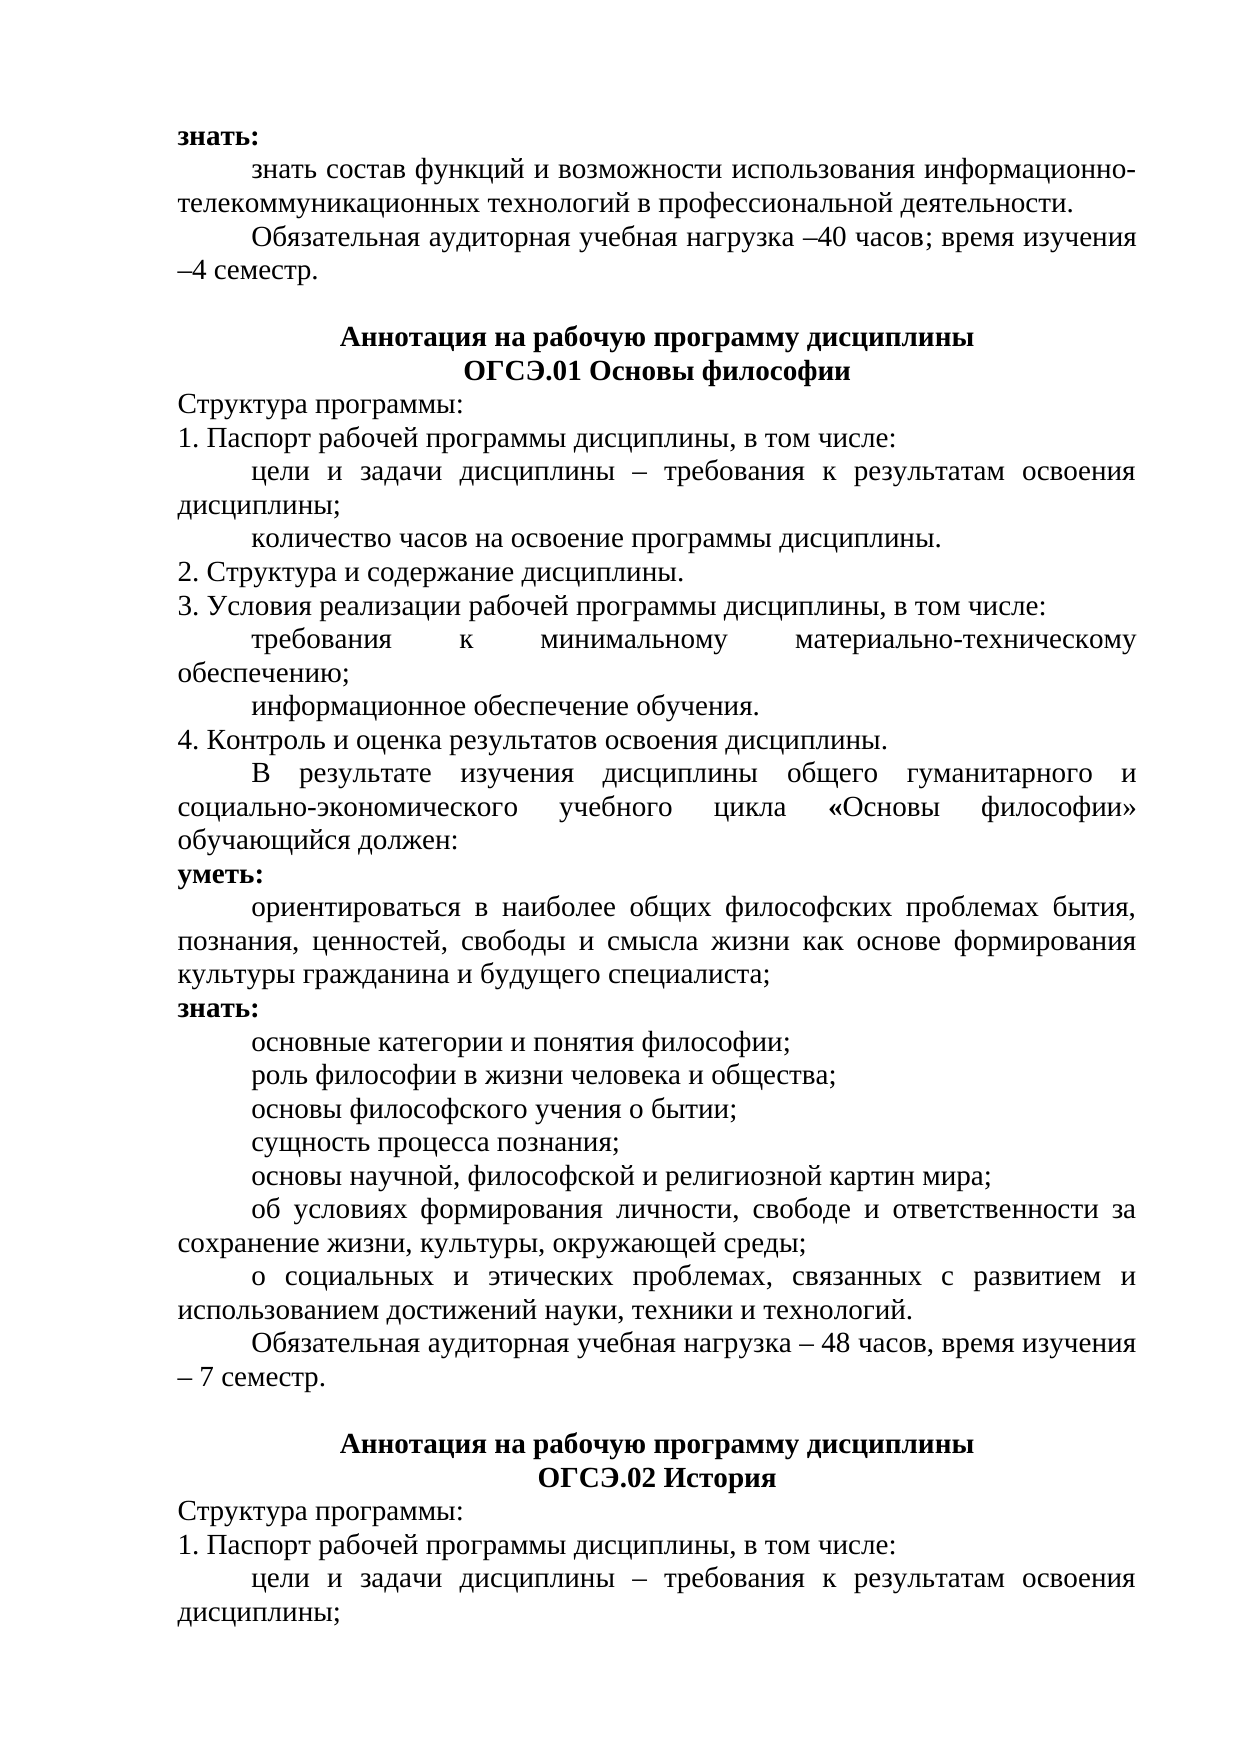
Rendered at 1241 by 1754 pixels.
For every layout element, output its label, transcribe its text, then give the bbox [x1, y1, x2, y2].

text 1. Паспорт рабочей программы дисциплины, в том числе: [177, 420, 1137, 453]
text цели и задачи дисциплины – требования к результатам освоения дисциплины; [177, 453, 1137, 521]
text количество часов на освоение программы дисциплины. [177, 521, 1137, 554]
text Структура программы: [177, 1493, 1137, 1527]
text 3. Условия реализации рабочей программы дисциплины, в том числе: [177, 588, 1137, 621]
text сущность процесса познания; [177, 1124, 1137, 1158]
text В результате изучения дисциплины общего гуманитарного и социально-экономического учебного цикла «Основы философии» обучающийся должен: [177, 755, 1137, 856]
text уметь: [177, 856, 1137, 889]
text информационное обеспечение обучения. [177, 688, 1137, 722]
text основы философского учения о бытии; [177, 1091, 1137, 1124]
text Аннотация на рабочую программу дисциплины [177, 1426, 1137, 1460]
text Обязательная аудиторная учебная нагрузка –40 часов; время изучения –4 семестр. [177, 219, 1137, 286]
text роль философии в жизни человека и общества; [177, 1057, 1137, 1091]
text ориентироваться в наиболее общих философских проблемах бытия, познания, ценностей, свободы и смысла жизни как основе формирования культуры гражданина и будущего специалиста; [177, 889, 1137, 990]
text Обязательная аудиторная учебная нагрузка – 48 часов, время изучения – 7 семестр. [177, 1326, 1137, 1393]
text о социальных и этических проблемах, связанных с развитием и использованием достижений науки, техники и технологий. [177, 1258, 1137, 1326]
text знать состав функций и возможности использования информационно-телекоммуникационных технологий в профессиональной деятельности. [177, 152, 1137, 219]
text 2. Структура и содержание дисциплины. [177, 554, 1137, 588]
text ОГСЭ.02 История [177, 1460, 1137, 1493]
text цели и задачи дисциплины – требования к результатам освоения дисциплины; [177, 1560, 1137, 1627]
text 4. Контроль и оценка результатов освоения дисциплины. [177, 722, 1137, 755]
text 1. Паспорт рабочей программы дисциплины, в том числе: [177, 1527, 1137, 1560]
text Аннотация на рабочую программу дисциплины [177, 319, 1137, 353]
text основные категории и понятия философии; [177, 1024, 1137, 1057]
text знать: [177, 118, 1137, 152]
text ОГСЭ.01 Основы философии [177, 353, 1137, 386]
text об условиях формирования личности, свободе и ответственности за сохранение жизни, культуры, окружающей среды; [177, 1191, 1137, 1258]
text основы научной, философской и религиозной картин мира; [177, 1158, 1137, 1191]
text требования к минимальному материально-техническому обеспечению; [177, 621, 1137, 688]
text Структура программы: [177, 386, 1137, 420]
text знать: [177, 990, 1137, 1024]
